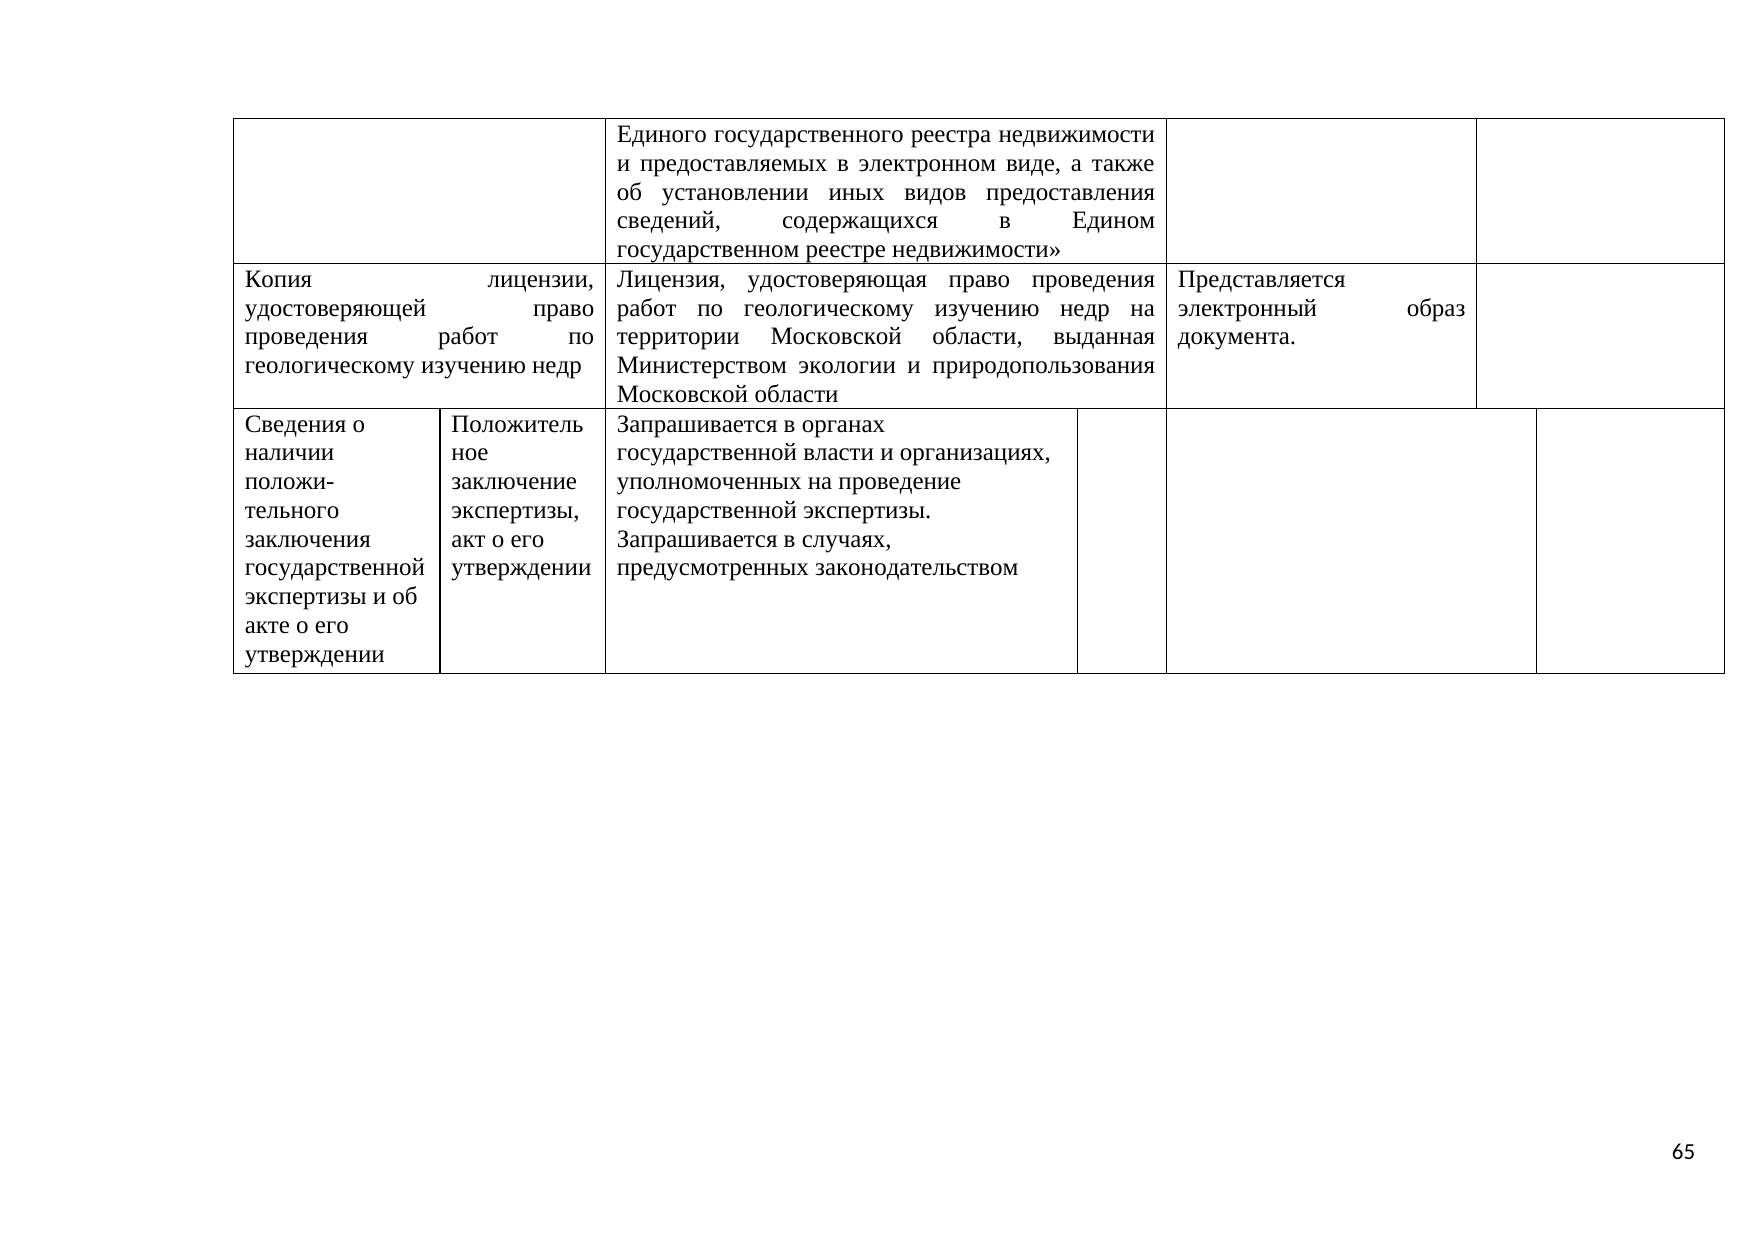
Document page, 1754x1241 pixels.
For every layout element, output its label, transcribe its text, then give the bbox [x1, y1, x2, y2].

table_cell [1537, 409, 1724, 673]
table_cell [1167, 119, 1476, 263]
table_cell Копия лицензии, удостоверяющей право проведения работ по геологическому изучению недр [234, 264, 605, 408]
table_cell [1078, 409, 1166, 673]
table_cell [234, 119, 605, 263]
table_cell Положительное заключение экспертизы, акт о его утверждении [441, 409, 605, 673]
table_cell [606, 119, 1166, 263]
table_cell Лицензия, удостоверяющая право проведения работ по геологическому изучению недр на территории Московской области, выданная Министерством экологии и природопользования Московской области [606, 264, 1166, 408]
table_cell [1477, 119, 1724, 263]
table_cell [1167, 409, 1536, 673]
table_cell [1477, 264, 1724, 408]
table_cell Представляется электронный образ документа. [1167, 264, 1476, 408]
table_cell Запрашивается в органах государственной власти и организациях, уполномоченных на проведение государственной экспертизы. Запрашивается в случаях, предусмотренных законодательством [606, 409, 1077, 673]
table_cell Сведения о наличии положи-тельного заключения государственной экспертизы и об акте о его утверждении [234, 409, 439, 673]
